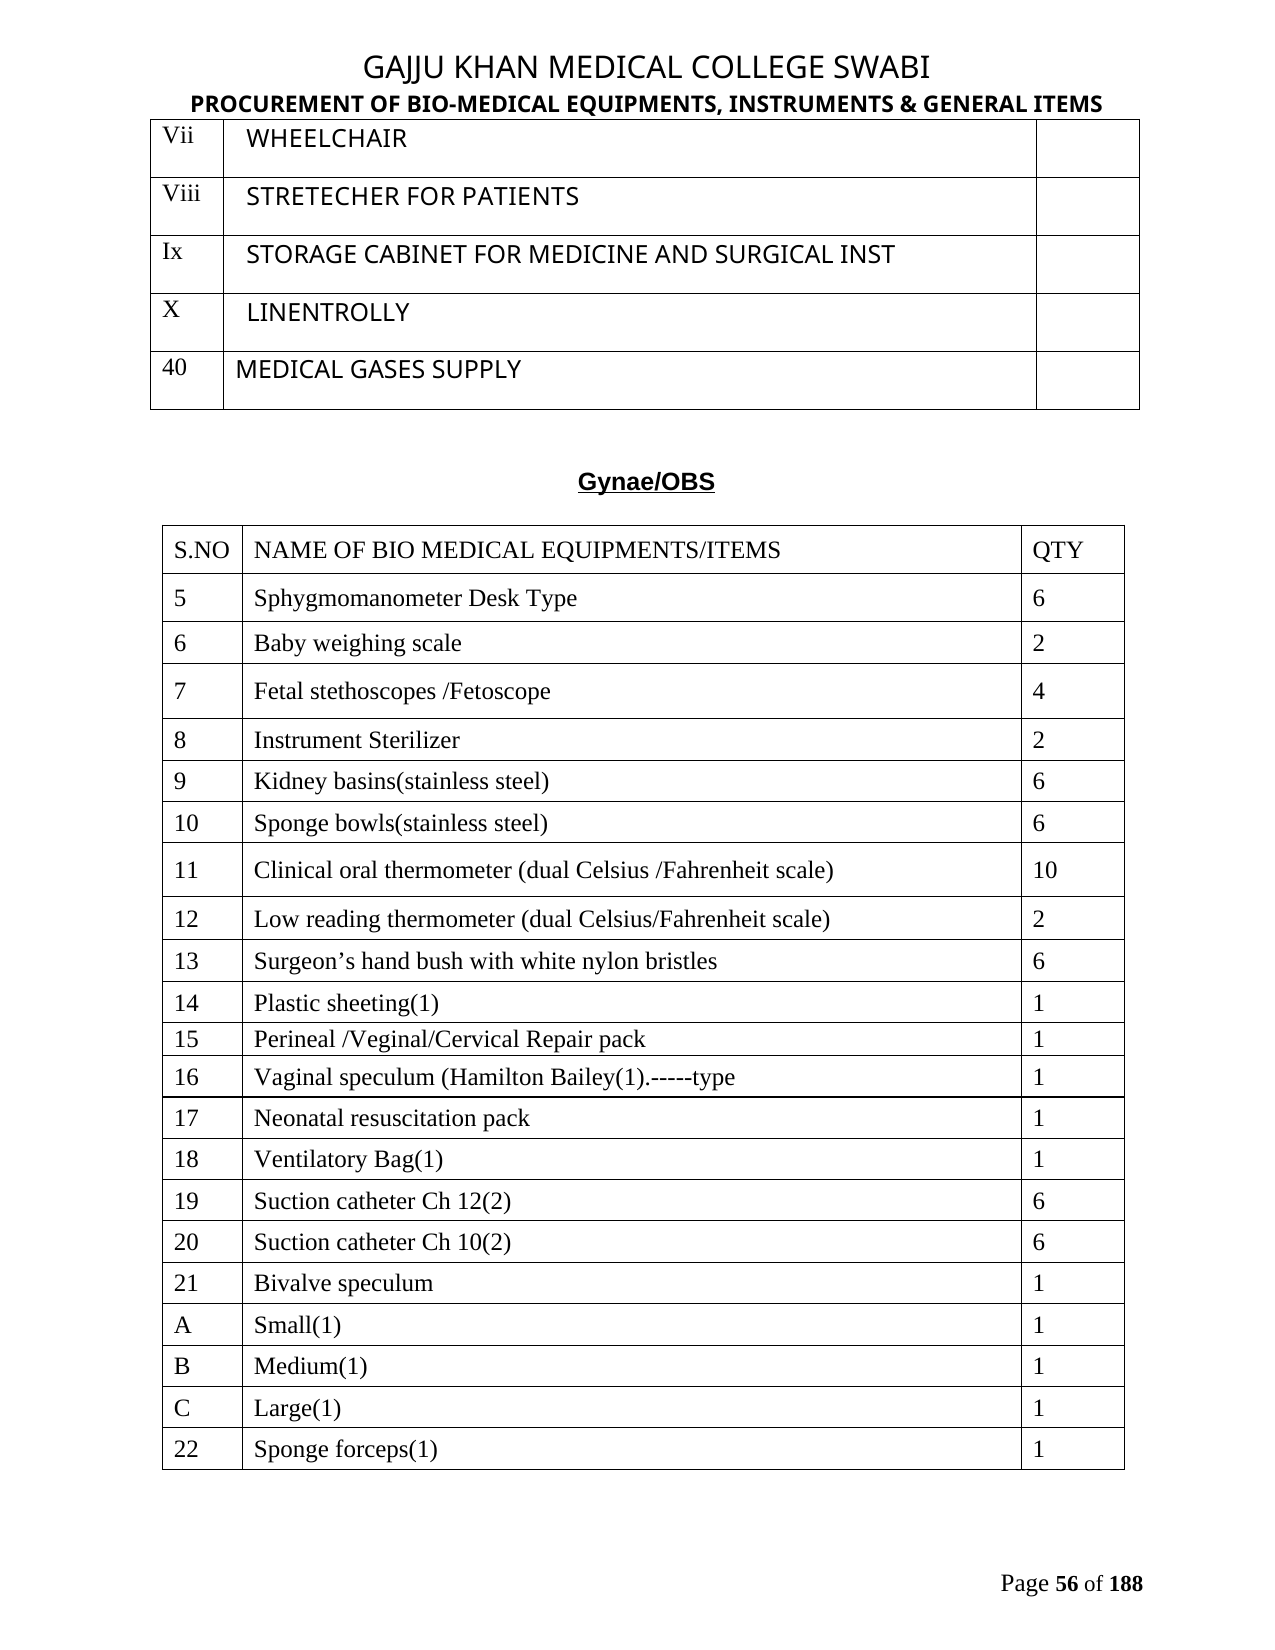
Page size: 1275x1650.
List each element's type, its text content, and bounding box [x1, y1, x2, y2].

table_cell MEDICAL GASES SUPPLY [224, 352, 1036, 408]
table_cell 18 [163, 1139, 242, 1179]
table_cell STORAGE CABINET FOR MEDICINE AND SURGICAL INST [224, 236, 1036, 293]
table_header S.NO [163, 526, 242, 573]
table_cell [1037, 178, 1139, 235]
table_header NAME OF BIO MEDICAL EQUIPMENTS/ITEMS [243, 526, 1021, 573]
table_cell Ventilatory Bag(1) [243, 1139, 1021, 1179]
table_cell 6 [1022, 574, 1124, 621]
table_cell 1 [1022, 1263, 1124, 1303]
table_cell [1037, 352, 1139, 408]
table_cell 4 [1022, 664, 1124, 718]
table_cell 16 [163, 1056, 242, 1096]
table_cell Surgeon’s hand bush with white nylon bristles [243, 940, 1021, 981]
table_cell C [163, 1387, 242, 1427]
table_cell 6 [1022, 1180, 1124, 1220]
table_cell 2 [1022, 719, 1124, 759]
table_cell Suction catheter Ch 10(2) [243, 1221, 1021, 1262]
table_cell Neonatal resuscitation pack [243, 1098, 1021, 1138]
table_cell 1 [1022, 1387, 1124, 1427]
table_cell STRETECHER FOR PATIENTS [224, 178, 1036, 235]
table_cell 14 [163, 982, 242, 1022]
table_cell 19 [163, 1180, 242, 1220]
table_cell 8 [163, 719, 242, 759]
table_cell Sponge bowls(stainless steel) [243, 802, 1021, 842]
table_cell 6 [1022, 802, 1124, 842]
table_cell 6 [1022, 1221, 1124, 1262]
table_cell 1 [1022, 1304, 1124, 1344]
table_cell [1037, 120, 1139, 177]
table_cell 1 [1022, 1428, 1124, 1468]
table_cell Medium(1) [243, 1346, 1021, 1386]
table_cell 15 [163, 1023, 242, 1054]
table_cell Plastic sheeting(1) [243, 982, 1021, 1022]
table_cell 10 [163, 802, 242, 842]
text Gynae/OBS [150, 467, 1143, 496]
table_cell Suction catheter Ch 12(2) [243, 1180, 1021, 1220]
table_cell Kidney basins(stainless steel) [243, 761, 1021, 801]
table_cell 10 [1022, 843, 1124, 896]
table_cell [1037, 236, 1139, 293]
table_cell 1 [1022, 1346, 1124, 1386]
table_cell 22 [163, 1428, 242, 1468]
table_cell Ix [151, 236, 223, 293]
table_cell Sponge forceps(1) [243, 1428, 1021, 1468]
table_cell 11 [163, 843, 242, 896]
table_cell 9 [163, 761, 242, 801]
table_cell Clinical oral thermometer (dual Celsius /Fahrenheit scale) [243, 843, 1021, 896]
table_cell Instrument Sterilizer [243, 719, 1021, 759]
table_cell 17 [163, 1098, 242, 1138]
table_cell Low reading thermometer (dual Celsius/Fahrenheit scale) [243, 897, 1021, 939]
table_cell Viii [151, 178, 223, 235]
table_cell 12 [163, 897, 242, 939]
table_cell Vaginal speculum (Hamilton Bailey(1).-----type [243, 1056, 1021, 1096]
table_cell 1 [1022, 1139, 1124, 1179]
table_cell 7 [163, 664, 242, 718]
table_cell 40 [151, 352, 223, 408]
table_cell 6 [163, 622, 242, 662]
table_cell A [163, 1304, 242, 1344]
table_cell Large(1) [243, 1387, 1021, 1427]
table_cell Small(1) [243, 1304, 1021, 1344]
table_header QTY [1022, 526, 1124, 573]
table_cell Fetal stethoscopes /Fetoscope [243, 664, 1021, 718]
table_cell 2 [1022, 622, 1124, 662]
table_cell 21 [163, 1263, 242, 1303]
table_cell 1 [1022, 1098, 1124, 1138]
table_cell 1 [1022, 1056, 1124, 1096]
table_cell Perineal /Veginal/Cervical Repair pack [243, 1023, 1021, 1054]
table_cell Baby weighing scale [243, 622, 1021, 662]
table_cell 1 [1022, 982, 1124, 1022]
table_cell B [163, 1346, 242, 1386]
table_cell Bivalve speculum [243, 1263, 1021, 1303]
table_cell Vii [151, 120, 223, 177]
table_cell 2 [1022, 897, 1124, 939]
table_cell WHEELCHAIR [224, 120, 1036, 177]
table_cell 20 [163, 1221, 242, 1262]
table_cell 1 [1022, 1023, 1124, 1054]
table_cell [1037, 294, 1139, 351]
table_cell 6 [1022, 761, 1124, 801]
table_cell X [151, 294, 223, 351]
table_cell LINENTROLLY [224, 294, 1036, 351]
table_cell 6 [1022, 940, 1124, 981]
table_cell Sphygmomanometer Desk Type [243, 574, 1021, 621]
table_cell 13 [163, 940, 242, 981]
table_cell 5 [163, 574, 242, 621]
